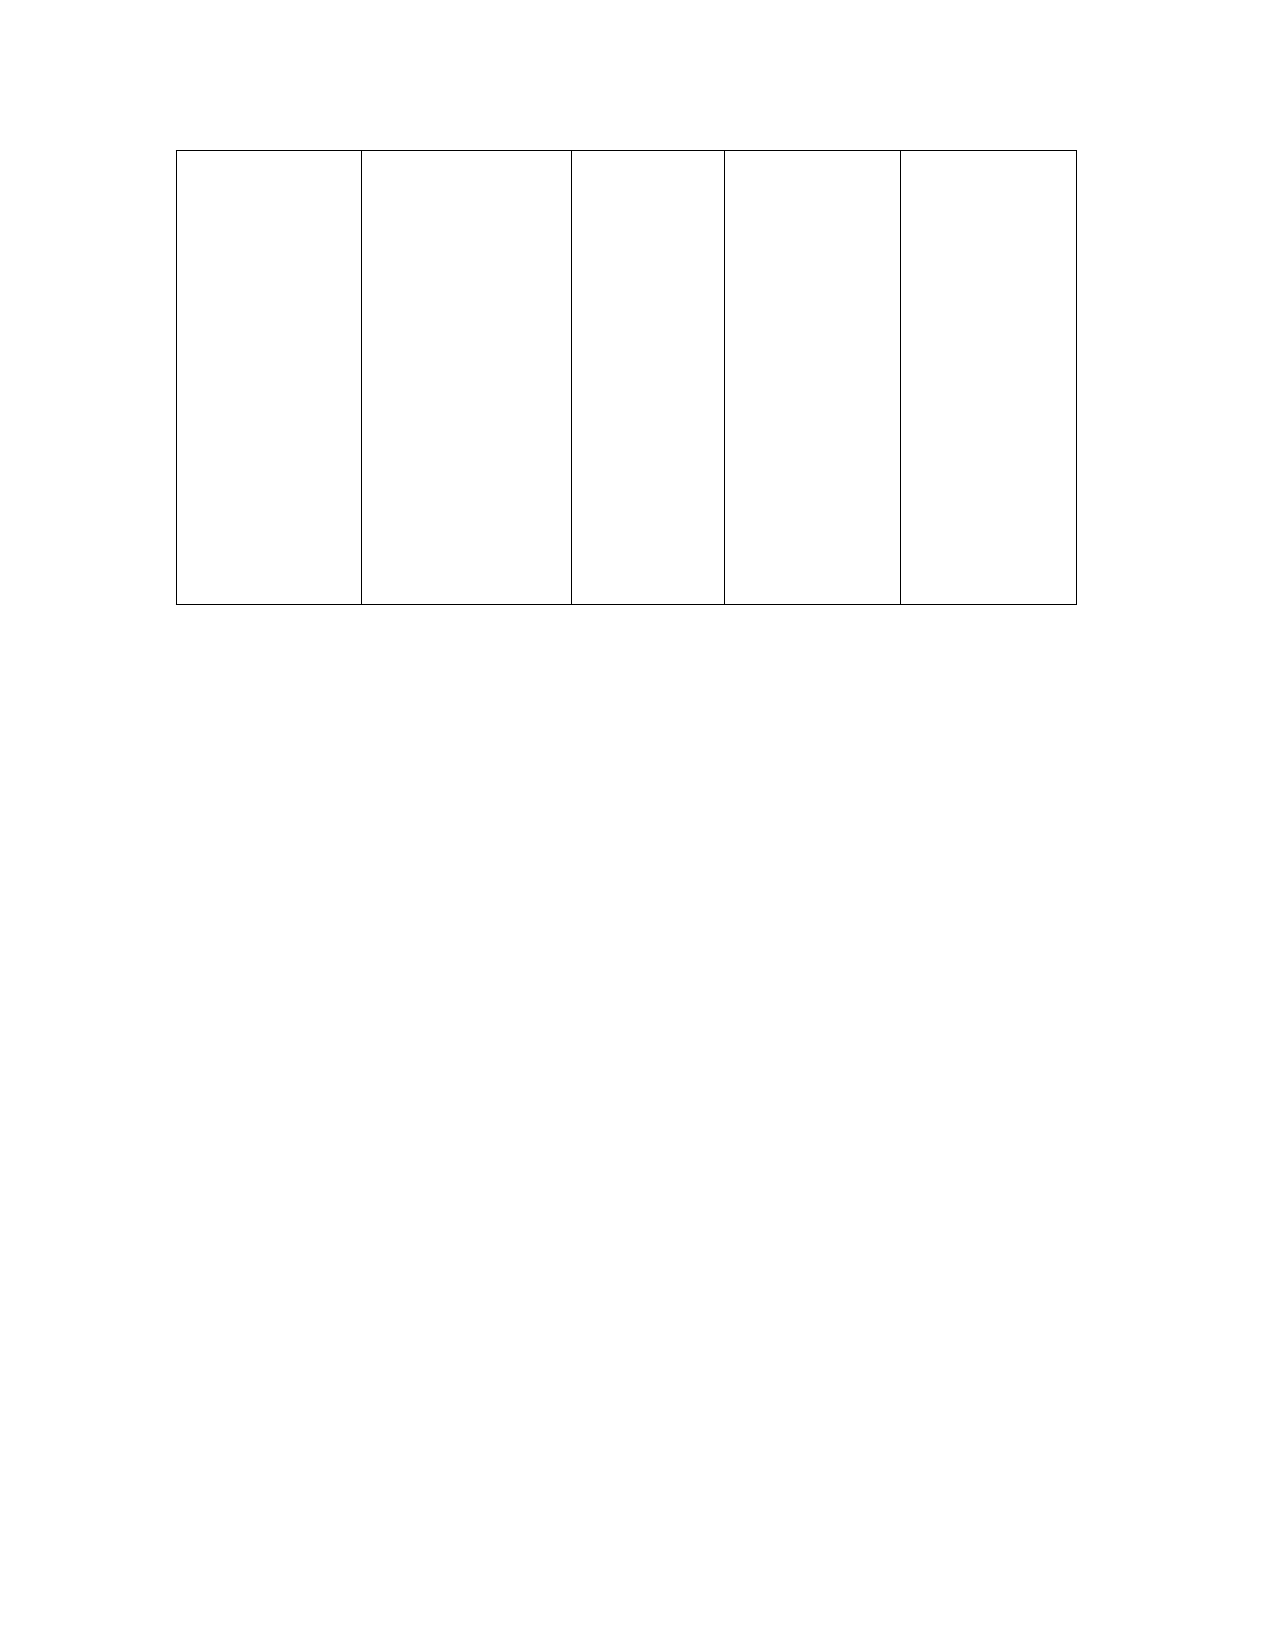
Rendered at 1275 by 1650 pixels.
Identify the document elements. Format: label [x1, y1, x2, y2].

table_cell [572, 151, 724, 604]
table_cell [725, 151, 900, 604]
table_cell [177, 151, 361, 604]
table_cell [901, 151, 1076, 604]
table_cell [362, 151, 571, 604]
